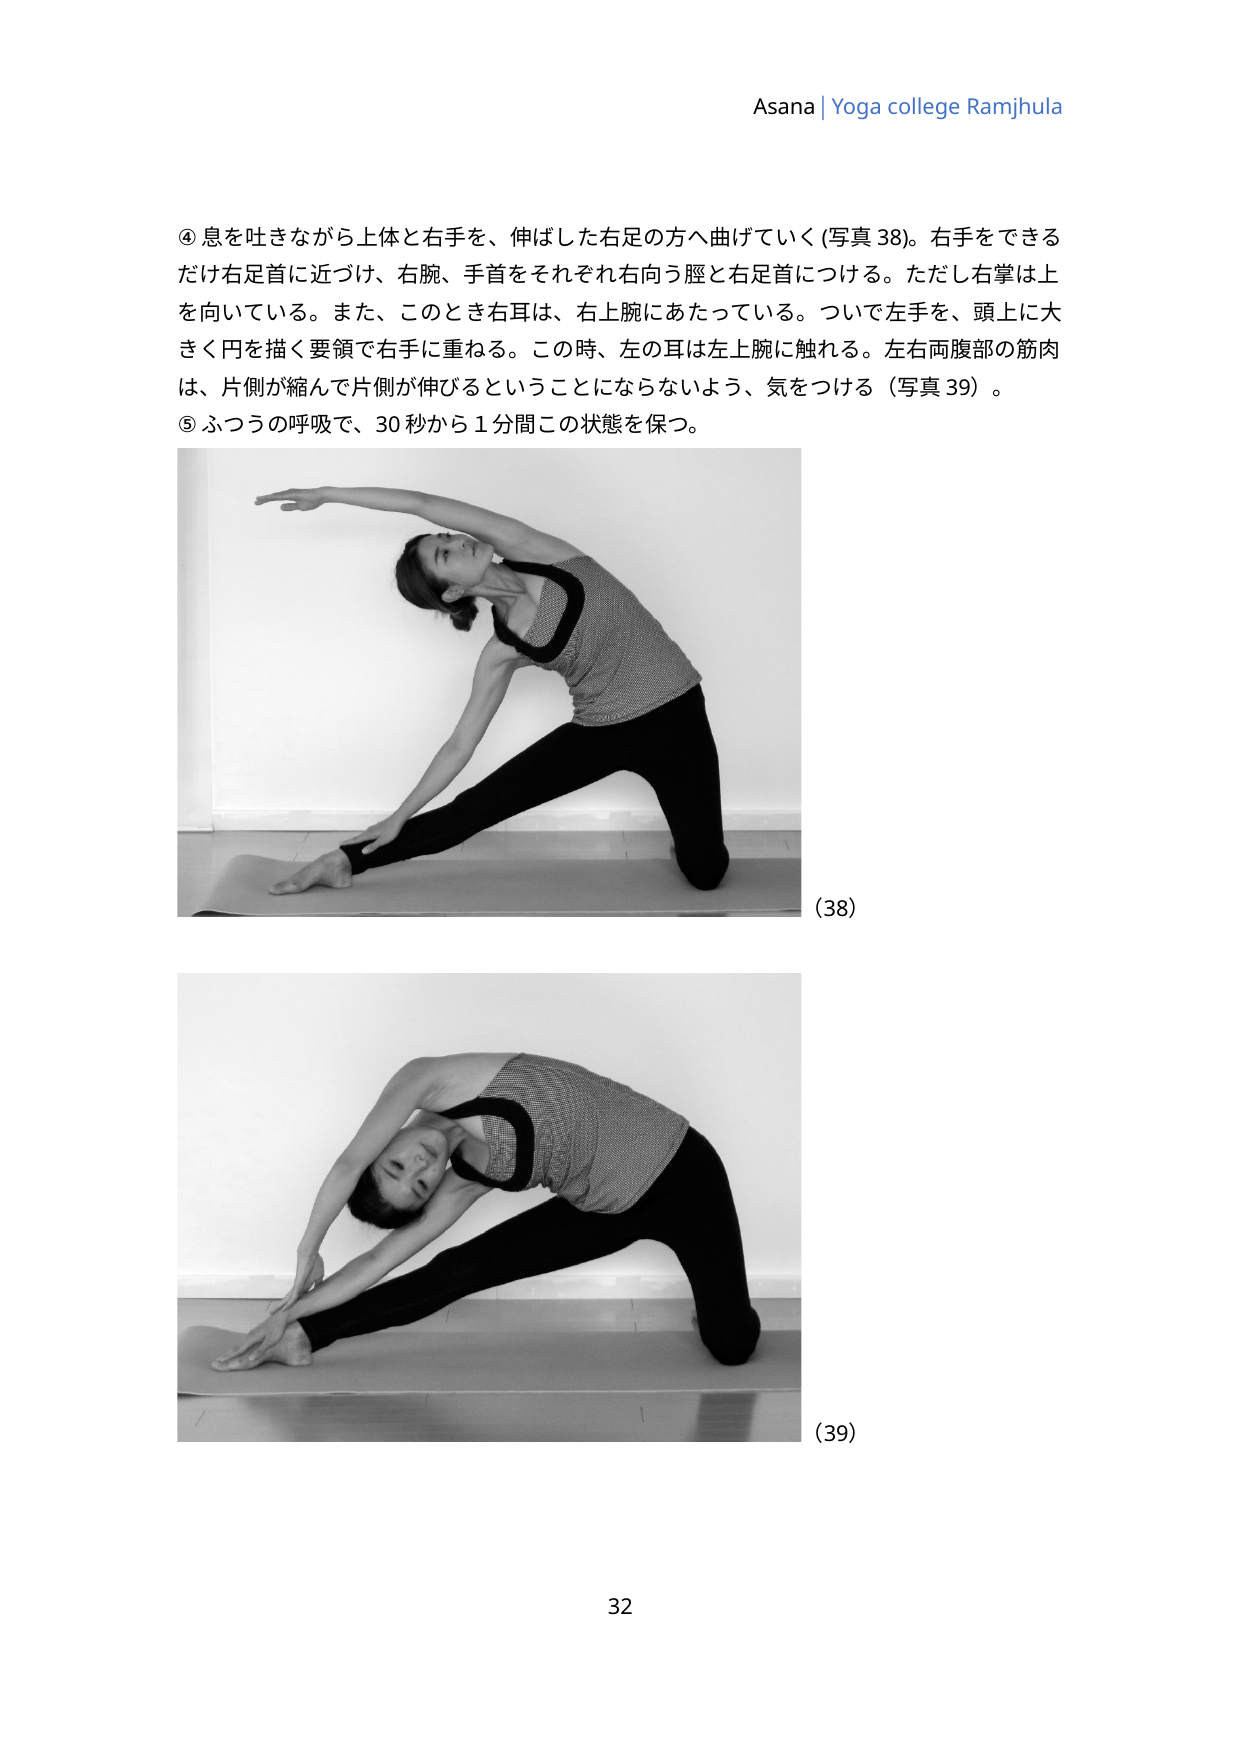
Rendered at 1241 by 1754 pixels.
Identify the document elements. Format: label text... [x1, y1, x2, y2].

text ④息を吐きながら上体と右手を、伸ばした右足の方へ曲げていく(写真38)。右手をできるだけ右足首に近づけ、右腕、手首をそれぞれ右向う脛と右足首につける。ただし右掌は上を向いている。また、このとき右耳は、右上腕にあたっている。ついで左手を、頭上に大きく円を描く要領で右手に重ねる。この時、左の耳は左上腕に触れる。左右両腹部の筋肉は、片側が縮んで片側が伸びるということにならないよう、気をつける（写真39）。 [177, 217, 1063, 404]
picture [177, 973, 802, 1442]
picture [177, 448, 802, 917]
text ⑤ふつうの呼吸で、30秒から１分間この状態を保つ。 [177, 404, 1063, 442]
